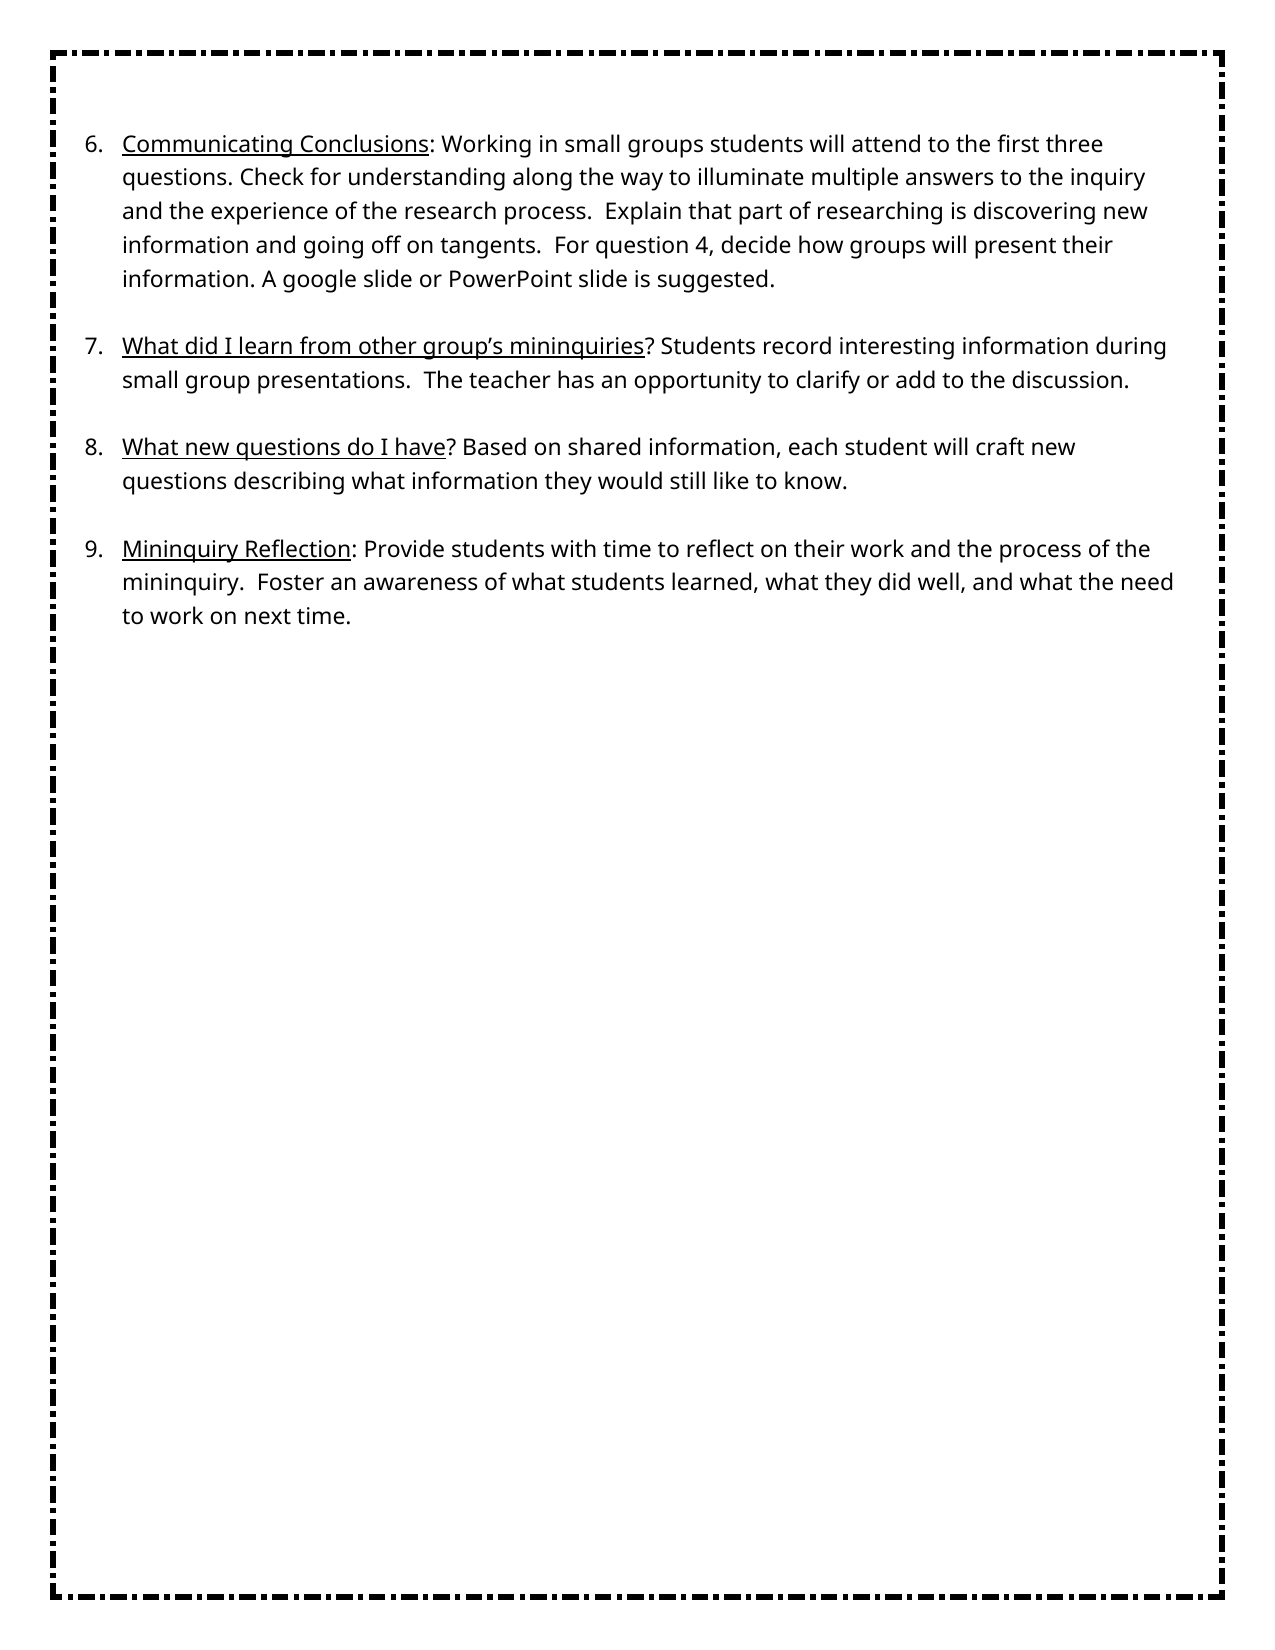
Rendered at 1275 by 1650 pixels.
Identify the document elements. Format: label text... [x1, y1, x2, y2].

list What new questions do I have? Based on shared information, each student will craft new questions describing what information they would still like to know. [84, 431, 1181, 496]
list Mininquiry Reflection: Provide students with time to reflect on their work and the process of the mininquiry. Foster an awareness of what students learned, what they did well, and what the need to work on next time. [84, 532, 1181, 631]
list Communicating Conclusions: Working in small groups students will attend to the first three questions. Check for understanding along the way to illuminate multiple answers to the inquiry and the experience of the research process. Explain that part of researching is discovering new information and going off on tangents. For question 4, decide how groups will present their information. A google slide or PowerPoint slide is suggested. [84, 127, 1181, 294]
list What did I learn from other group’s mininquiries? Students record interesting information during small group presentations. The teacher has an opportunity to clarify or add to the discussion. [84, 330, 1181, 395]
